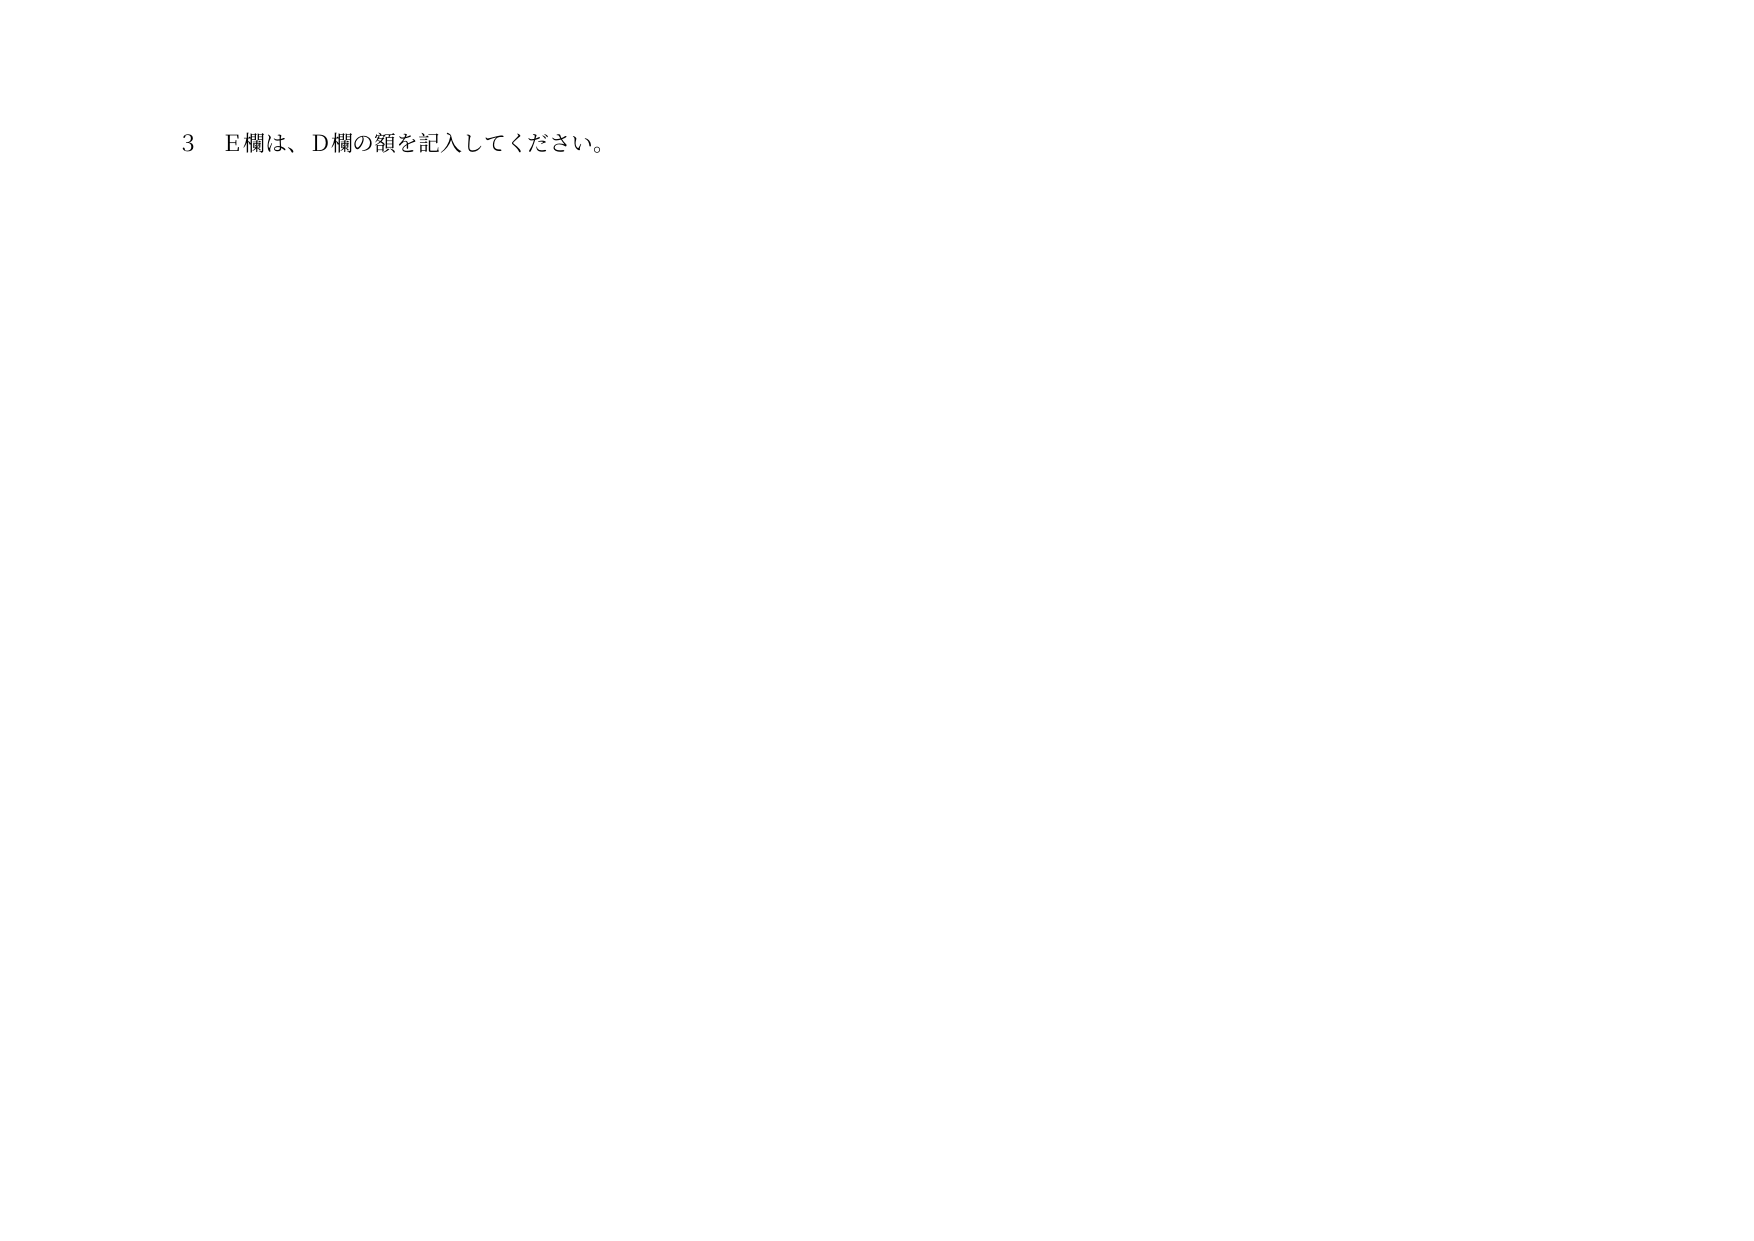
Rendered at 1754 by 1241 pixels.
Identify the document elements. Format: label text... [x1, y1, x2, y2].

text ３ Ｅ欄は、Ｄ欄の額を記入してください。 [106, 117, 1630, 167]
